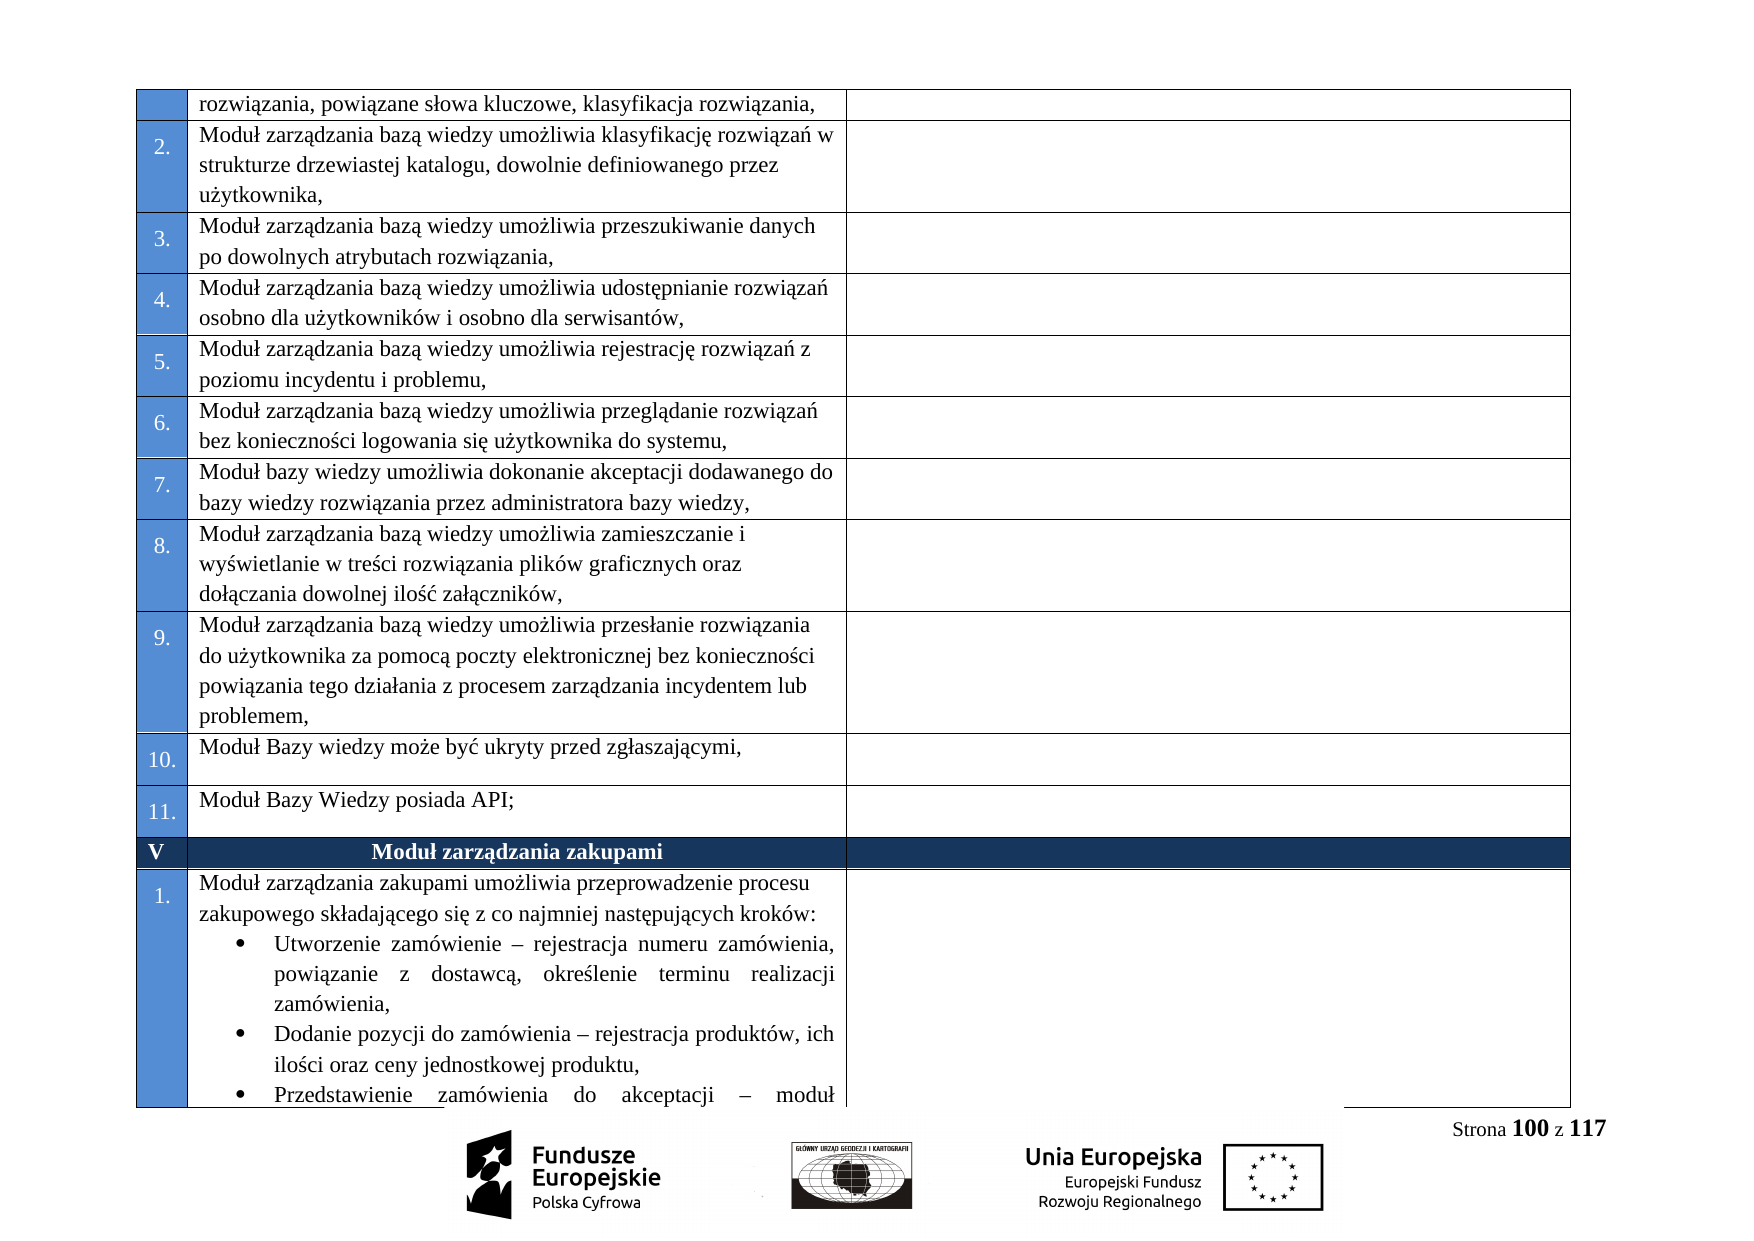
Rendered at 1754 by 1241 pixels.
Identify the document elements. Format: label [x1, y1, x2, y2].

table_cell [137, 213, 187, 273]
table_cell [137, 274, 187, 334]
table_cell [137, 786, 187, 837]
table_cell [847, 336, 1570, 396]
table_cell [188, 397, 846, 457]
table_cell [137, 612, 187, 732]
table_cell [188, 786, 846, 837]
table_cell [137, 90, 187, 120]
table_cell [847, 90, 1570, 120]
picture [444, 1107, 1343, 1239]
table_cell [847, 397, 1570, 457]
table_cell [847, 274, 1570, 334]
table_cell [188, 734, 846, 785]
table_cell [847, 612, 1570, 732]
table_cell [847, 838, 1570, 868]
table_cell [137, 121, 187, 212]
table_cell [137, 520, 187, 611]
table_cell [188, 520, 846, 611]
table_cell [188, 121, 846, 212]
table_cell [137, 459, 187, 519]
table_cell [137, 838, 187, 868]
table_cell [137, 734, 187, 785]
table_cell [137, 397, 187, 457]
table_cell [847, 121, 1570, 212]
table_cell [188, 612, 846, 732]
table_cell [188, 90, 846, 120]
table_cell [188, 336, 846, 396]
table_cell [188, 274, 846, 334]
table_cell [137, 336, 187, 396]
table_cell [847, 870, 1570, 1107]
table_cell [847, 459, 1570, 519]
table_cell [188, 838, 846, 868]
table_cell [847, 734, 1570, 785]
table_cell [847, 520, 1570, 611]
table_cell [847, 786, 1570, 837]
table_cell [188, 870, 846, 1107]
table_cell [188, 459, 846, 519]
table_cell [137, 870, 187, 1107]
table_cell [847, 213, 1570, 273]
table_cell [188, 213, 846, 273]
